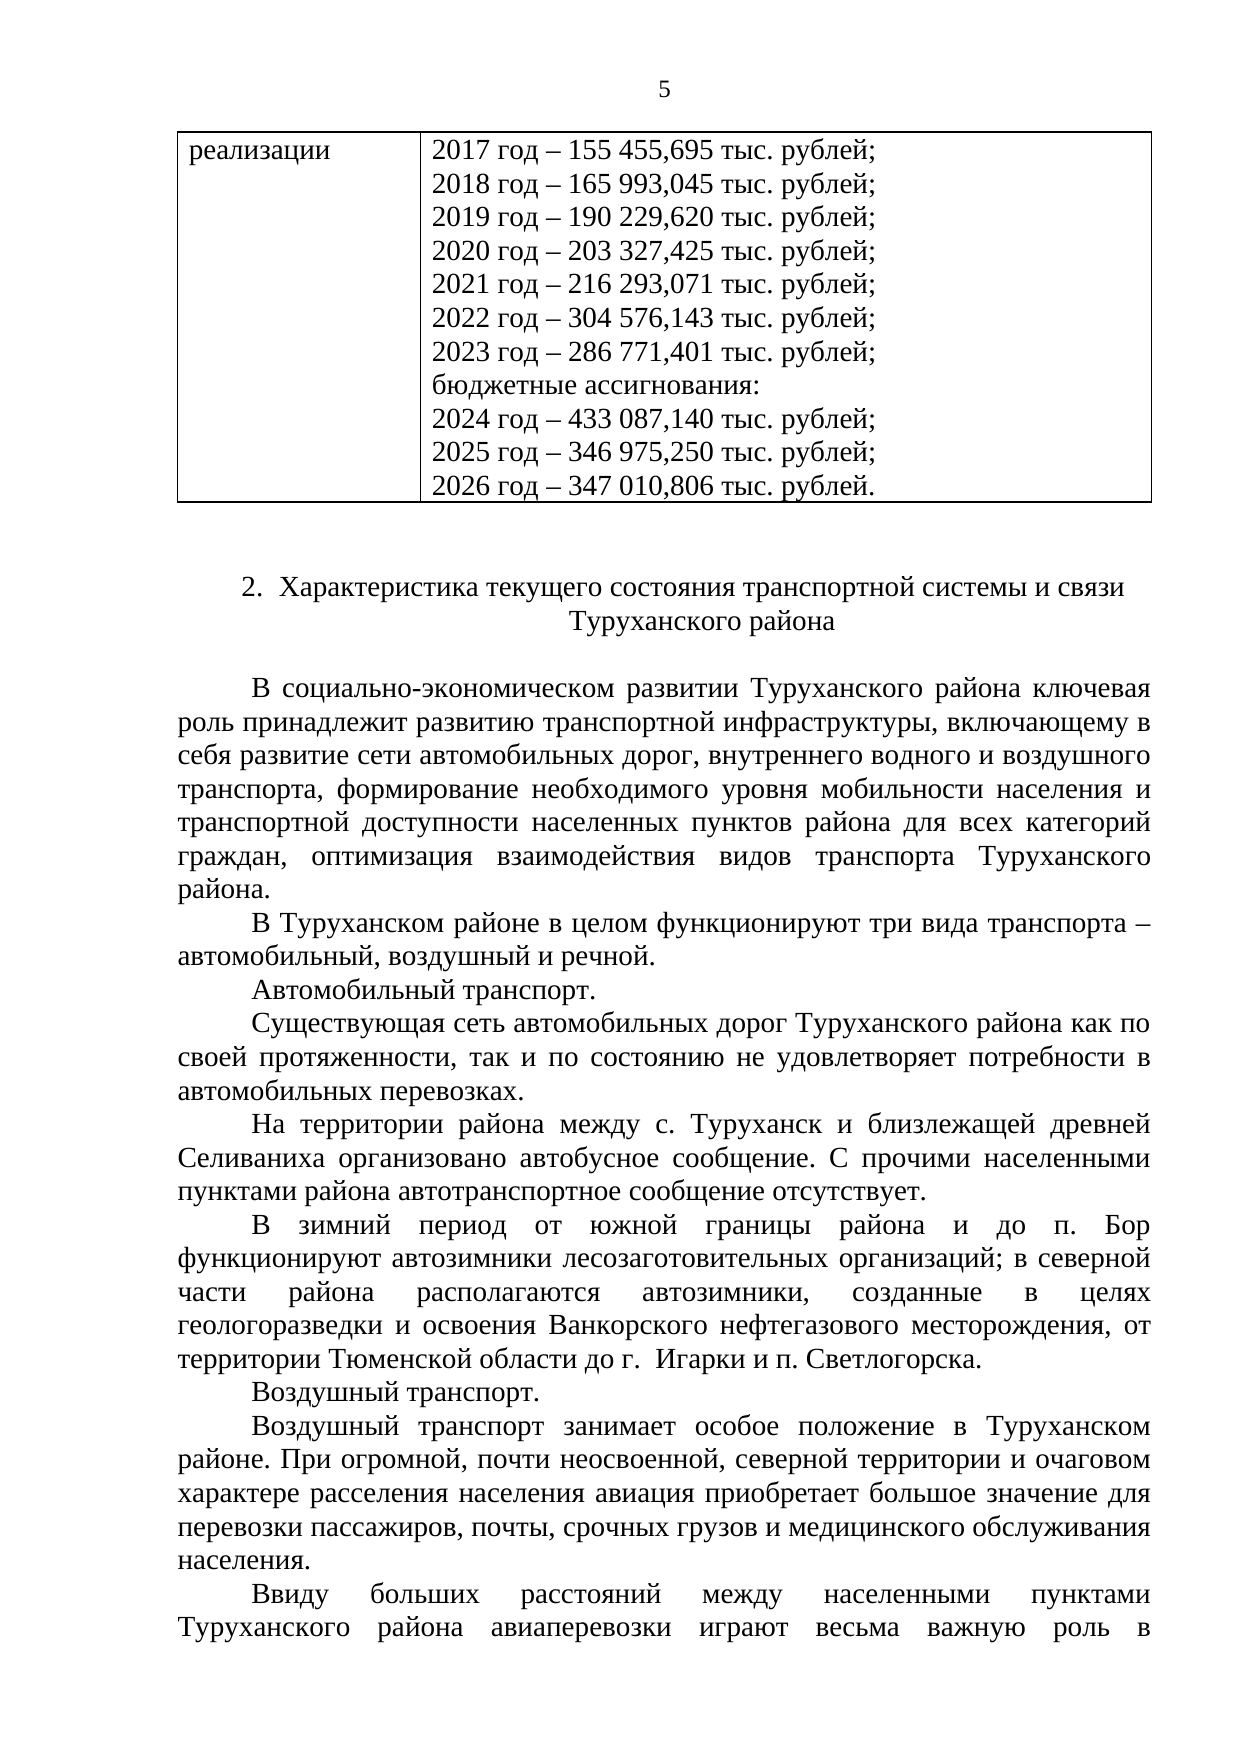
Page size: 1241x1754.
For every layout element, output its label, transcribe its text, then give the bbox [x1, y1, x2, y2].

text В социально-экономическом развитии Туруханского района ключевая роль принадлежит развитию транспортной инфраструктуры, включающему в себя развитие сети автомобильных дорог, внутреннего водного и воздушного транспорта, формирование необходимого уровня мобильности населения и транспортной доступности населенных пунктов района для всех категорий граждан, оптимизация взаимодействия видов транспорта Туруханского района. [177, 670, 1152, 905]
list Характеристика текущего состояния транспортной системы и связи Туруханского района [215, 569, 1152, 637]
text Существующая сеть автомобильных дорог Туруханского района как по своей протяженности, так и по состоянию не удовлетворяет потребности в автомобильных перевозках. [177, 1006, 1152, 1106]
text Воздушный транспорт занимает особое положение в Туруханском районе. При огромной, почти неосвоенной, северной территории и очаговом характере расселения населения авиация приобретает большое значение для перевозки пассажиров, почты, срочных грузов и медицинского обслуживания населения. [177, 1408, 1152, 1576]
text Автомобильный транспорт. [177, 972, 1152, 1006]
text В Туруханском районе в целом функционируют три вида транспорта – автомобильный, воздушный и речной. [177, 905, 1152, 972]
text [177, 1576, 1152, 1643]
text Воздушный транспорт. [177, 1374, 1152, 1408]
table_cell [178, 133, 420, 501]
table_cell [421, 133, 1151, 501]
text На территории района между с. Туруханск и близлежащей древней Селиваниха организовано автобусное сообщение. С прочими населенными пунктами района автотранспортное сообщение отсутствует. [177, 1106, 1152, 1207]
text В зимний период от южной границы района и до п. Бор функционируют автозимники лесозаготовительных организаций; в северной части района располагаются автозимники, созданные в целях геологоразведки и освоения Ванкорского нефтегазового месторождения, от территории Тюменской области до г. Игарки и п. Светлогорска. [177, 1207, 1152, 1374]
